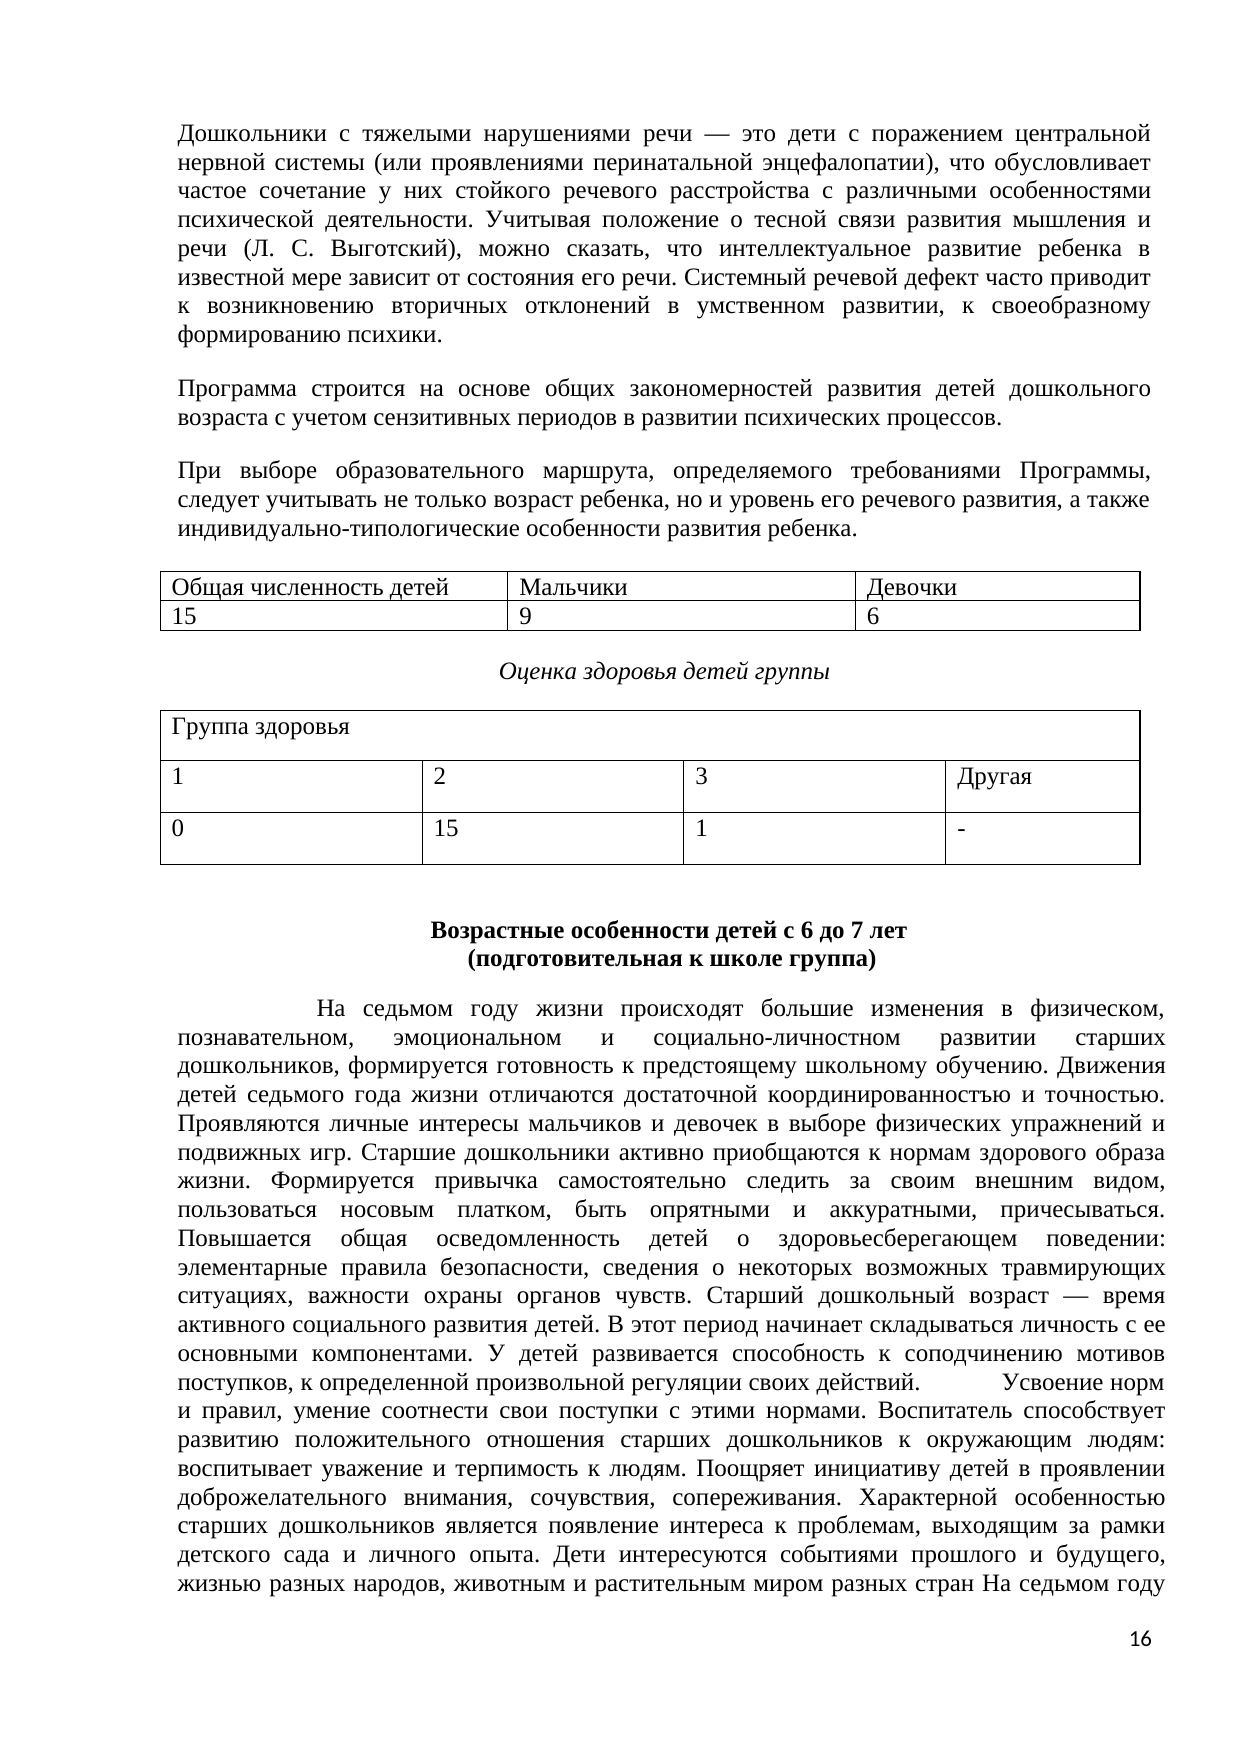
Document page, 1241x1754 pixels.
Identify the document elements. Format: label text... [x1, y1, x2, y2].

text Дошкольники с тяжелыми нарушениями речи — это дети с поражением центральной нервной системы (или проявлениями перинатальной энцефалопатии), что обусловливает частое сочетание у них стойкого речевого расстройства с различными особенностями психической деятельности. Учитывая положение о тесной связи развития мышления и речи (Л. С. Выготский), можно сказать, что интеллектуальное развитие ребенка в известной мере зависит от состояния его речи. Системный речевой дефект часто приводит к возникновению вторичных отклонений в умственном развитии, к своеобразному формированию психики. [177, 118, 1152, 348]
table_cell 0 [161, 813, 422, 864]
table_header Мальчики [508, 572, 855, 600]
table_cell 2 [423, 761, 683, 812]
table_header Общая численность детей [161, 572, 507, 600]
text Возрастные особенности детей с 6 до 7 лет (подготовительная к школе группа) [177, 915, 1167, 972]
table_cell 9 [508, 601, 855, 630]
table_cell Другая [946, 761, 1139, 812]
text Оценка здоровья детей группы [177, 656, 1152, 685]
table_cell 3 [684, 761, 945, 812]
table_cell 1 [161, 761, 422, 812]
table_cell 6 [856, 601, 1139, 630]
table_cell - [946, 813, 1139, 864]
table_cell 1 [684, 813, 945, 864]
table_cell 15 [423, 813, 683, 864]
table_header Группа здоровья [161, 711, 1139, 760]
table_header Девочки [856, 572, 1139, 600]
table_cell 15 [161, 601, 507, 630]
text Программа строится на основе общих закономерностей развития детей дошкольного возраста с учетом сензитивных периодов в развитии психических процессов. [177, 373, 1152, 431]
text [177, 993, 1166, 1597]
text При выборе образовательного маршрута, определяемого требованиями Программы, следует учитывать не только возраст ребенка, но и уровень его речевого развития, а также индивидуально-типологические особенности развития ребенка. [177, 456, 1152, 542]
